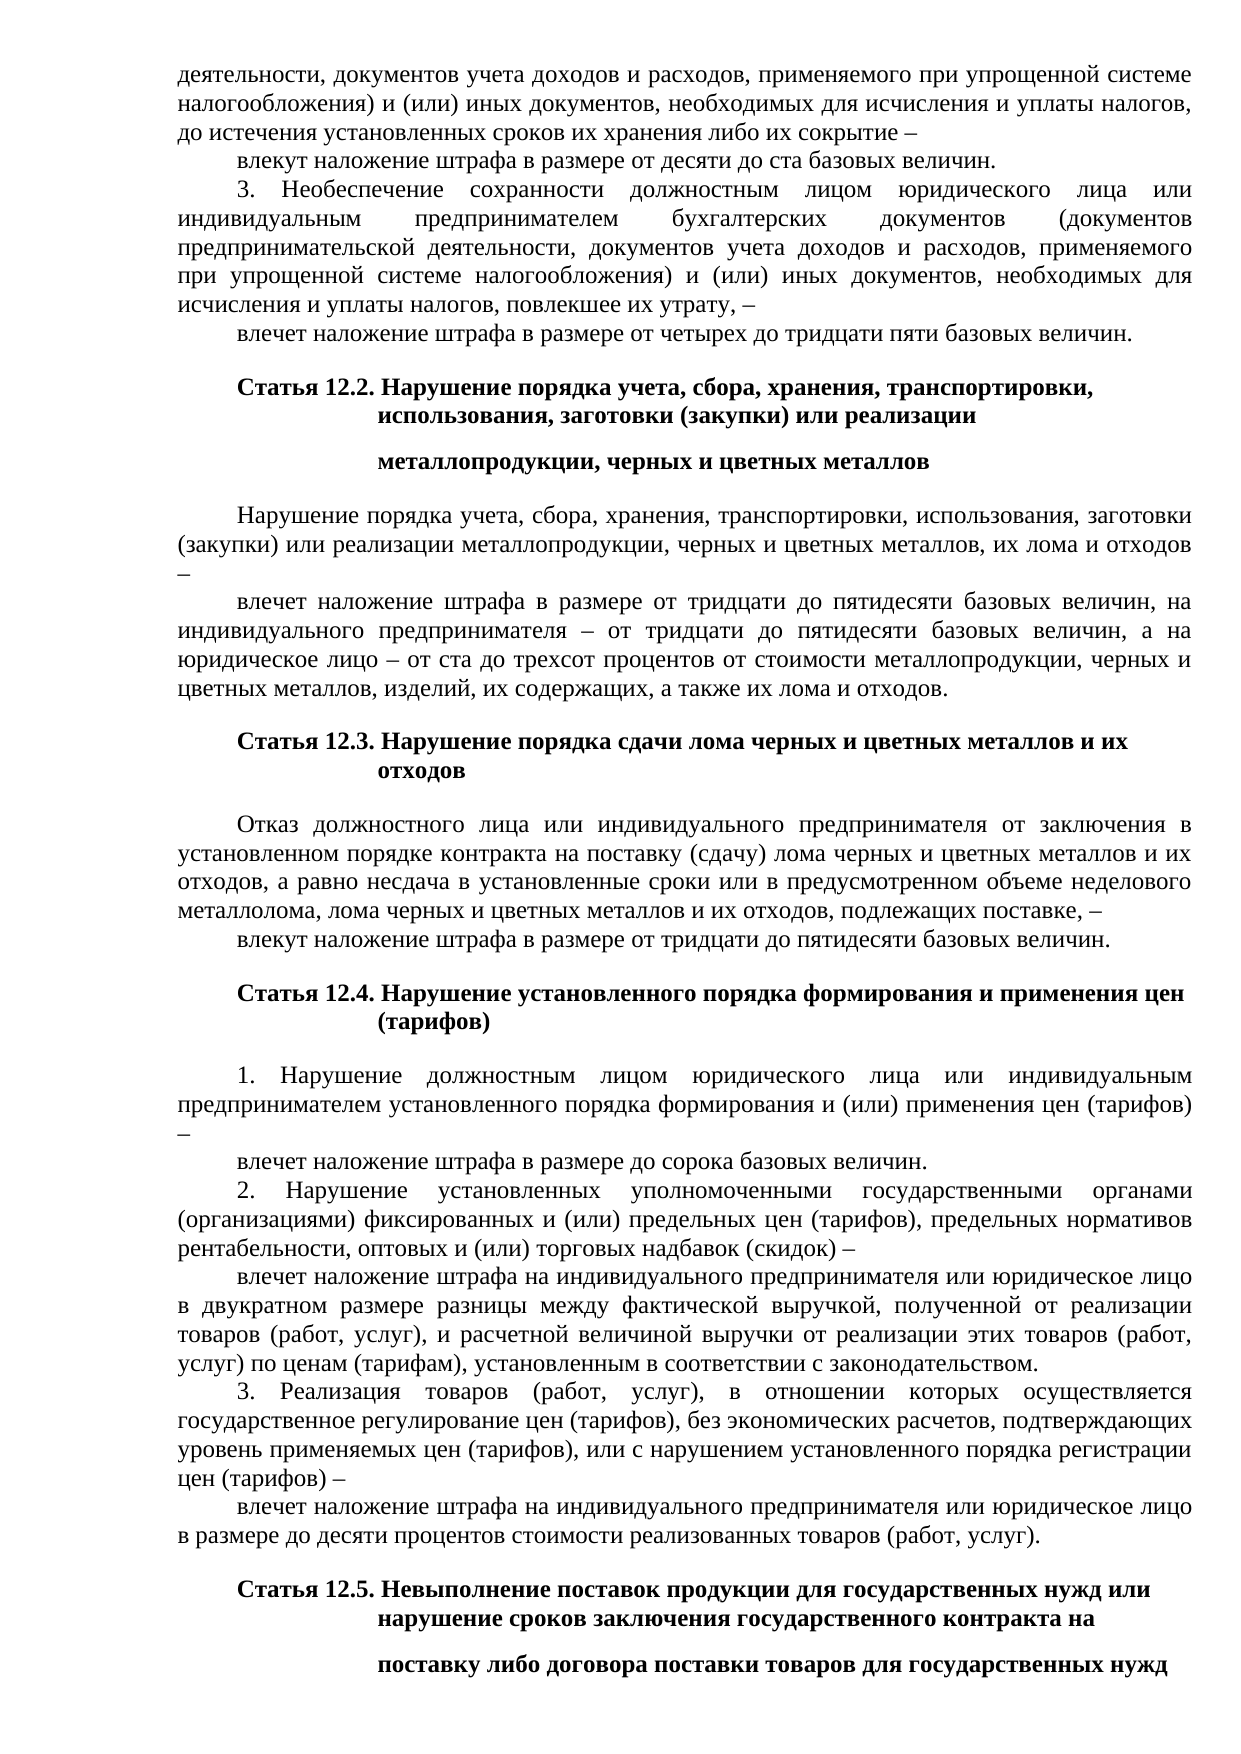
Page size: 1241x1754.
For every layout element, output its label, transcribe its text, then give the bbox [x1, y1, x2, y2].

text Статья 12.3. Нарушение порядка сдачи лома черных и цветных металлов и их отходов [237, 726, 1193, 784]
text влекут наложение штрафа в размере от тридцати до пятидесяти базовых величин. [177, 924, 1193, 953]
text 2. Нарушение установленных уполномоченными государственными органами (организациями) фиксированных и (или) предельных цен (тарифов), предельных нормативов рентабельности, оптовых и (или) торговых надбавок (скидок) – [177, 1175, 1193, 1261]
text влечет наложение штрафа в размере до сорока базовых величин. [177, 1146, 1193, 1175]
text 3. Реализация товаров (работ, услуг), в отношении которых осуществляется государственное регулирование цен (тарифов), без экономических расчетов, подтверждающих уровень применяемых цен (тарифов), или с нарушением установленного порядка регистрации цен (тарифов) – [177, 1376, 1193, 1491]
text Статья 12.2. Нарушение порядка учета, сбора, хранения, транспортировки, использования, заготовки (закупки) или реализации металлопродукции, черных и цветных металлов [237, 372, 1193, 475]
text 3. Необеспечение сохранности должностным лицом юридического лица или индивидуальным предпринимателем бухгалтерских документов (документов предпринимательской деятельности, документов учета доходов и расходов, применяемого при упрощенной системе налогообложения) и (или) иных документов, необходимых для исчисления и уплаты налогов, повлекшее их утрату, – [177, 174, 1193, 318]
text Отказ должностного лица или индивидуального предпринимателя от заключения в установленном порядке контракта на поставку (сдачу) лома черных и цветных металлов и их отходов, а равно несдача в установленные сроки или в предусмотренном объеме неделового металлолома, лома черных и цветных металлов и их отходов, подлежащих поставке, – [177, 809, 1193, 924]
text влечет наложение штрафа на индивидуального предпринимателя или юридическое лицо в двукратном размере разницы между фактической выручкой, полученной от реализации товаров (работ, услуг), и расчетной величиной выручки от реализации этих товаров (работ, услуг) по ценам (тарифам), установленным в соответствии с законодательством. [177, 1261, 1193, 1376]
text влечет наложение штрафа на индивидуального предпринимателя или юридическое лицо в размере до десяти процентов стоимости реализованных товаров (работ, услуг). [177, 1491, 1193, 1549]
text Статья 12.5. Невыполнение поставок продукции для государственных нужд или нарушение сроков заключения государственного контракта на поставку либо договора поставки товаров для государственных нужд [237, 1574, 1193, 1678]
text Нарушение порядка учета, сбора, хранения, транспортировки, использования, заготовки (закупки) или реализации металлопродукции, черных и цветных металлов, их лома и отходов – [177, 500, 1193, 586]
text влечет наложение штрафа в размере от четырех до тридцати пяти базовых величин. [177, 318, 1193, 347]
text Статья 12.4. Нарушение установленного порядка формирования и применения цен (тарифов) [237, 978, 1193, 1035]
text влечет наложение штрафа в размере от тридцати до пятидесяти базовых величин, на индивидуального предпринимателя – от тридцати до пятидесяти базовых величин, а на юридическое лицо – от ста до трехсот процентов от стоимости металлопродукции, черных и цветных металлов, изделий, их содержащих, а также их лома и отходов. [177, 586, 1193, 701]
text 1. Нарушение должностным лицом юридического лица или индивидуальным предпринимателем установленного порядка формирования и (или) применения цен (тарифов) – [177, 1060, 1193, 1146]
text влекут наложение штрафа в размере от десяти до ста базовых величин. [177, 145, 1193, 174]
